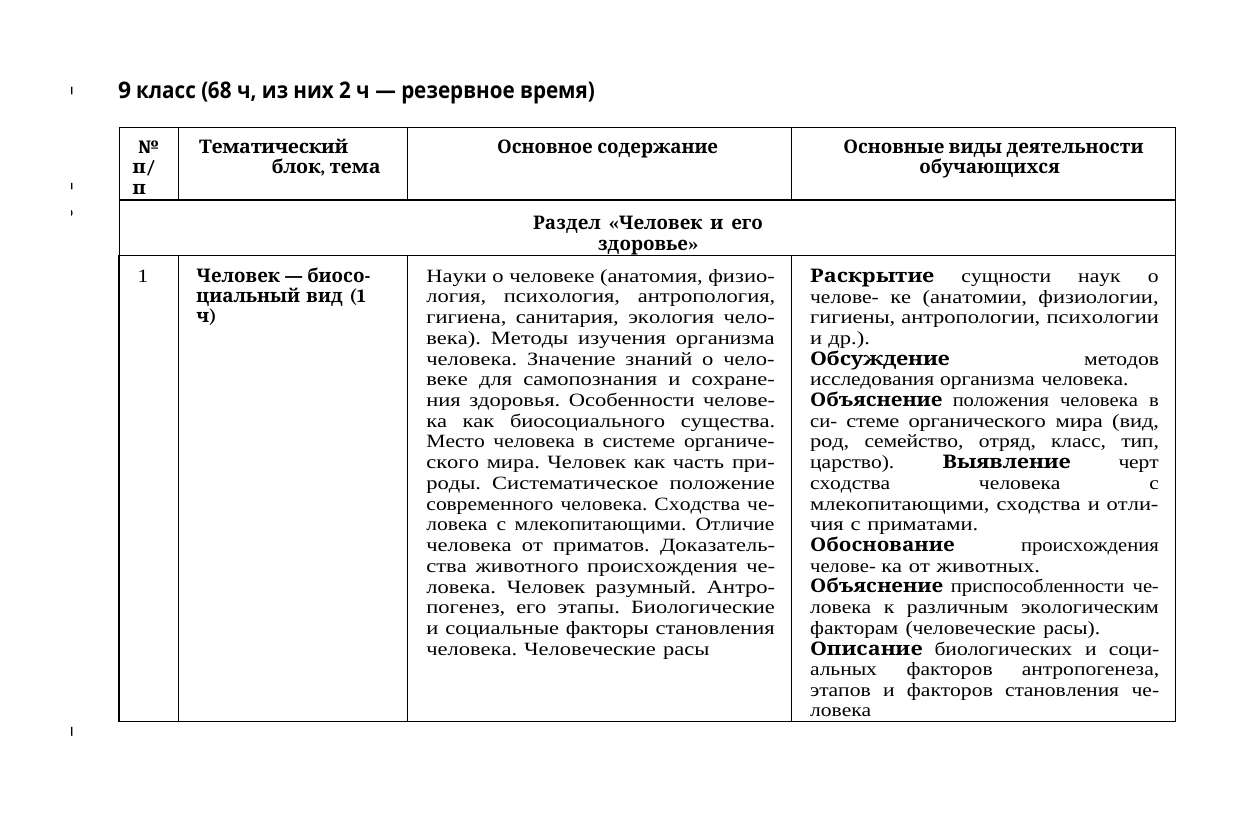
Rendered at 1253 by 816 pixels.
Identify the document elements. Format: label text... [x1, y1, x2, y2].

table_cell Раздел «Человек и его здоровье» [120, 201, 1175, 255]
table_header Тематический блок, тема [179, 128, 407, 199]
table_header Основное содержание [408, 128, 791, 199]
table_cell Раскрытие сущности наук о челове- ке (анатомии, физиологии, гигиены, антропологии, психологии и др.). Обсуждение методов исследования организма человека. Объяснение положения человека в си- стеме органического мира (вид, род, семейство, отряд, класс, тип, царство). Выявление черт сходства человека с млекопитающими, сходства и отли- чия с приматами. Обоснование происхождения челове- ка от животных. Объяснение приспособленности че- ловека к различным экологическим факторам (человеческие расы). Описание биологических и соци- альных факторов антропогенеза, этапов и факторов становления че- ловека [792, 256, 1175, 721]
table_cell Человек — биосо- циальный вид (1 ч) [179, 256, 407, 721]
table_header Основные виды деятельности обучающихся [792, 128, 1175, 199]
table_header № п/п [120, 128, 178, 199]
table_cell 1 [120, 256, 178, 721]
subtitle класс (68 ч, из них 2 ч — резервное время) [118, 74, 1196, 106]
table_cell Науки о человеке (анатомия, физио- логия, психология, антропология, гигиена, санитария, экология чело- века). Методы изучения организма человека. Значение знаний о чело- веке для самопознания и сохране- ния здоровья. Особенности челове- ка как биосоциального существа. Место человека в системе органиче- ского мира. Человек как часть при- роды. Систематическое положение современного человека. Сходства че- ловека с млекопитающими. Отличие человека от приматов. Доказатель- ства животного происхождения че- ловека. Человек разумный. Антро- погенез, его этапы. Биологические и социальные факторы становления человека. Человеческие расы [408, 256, 791, 721]
